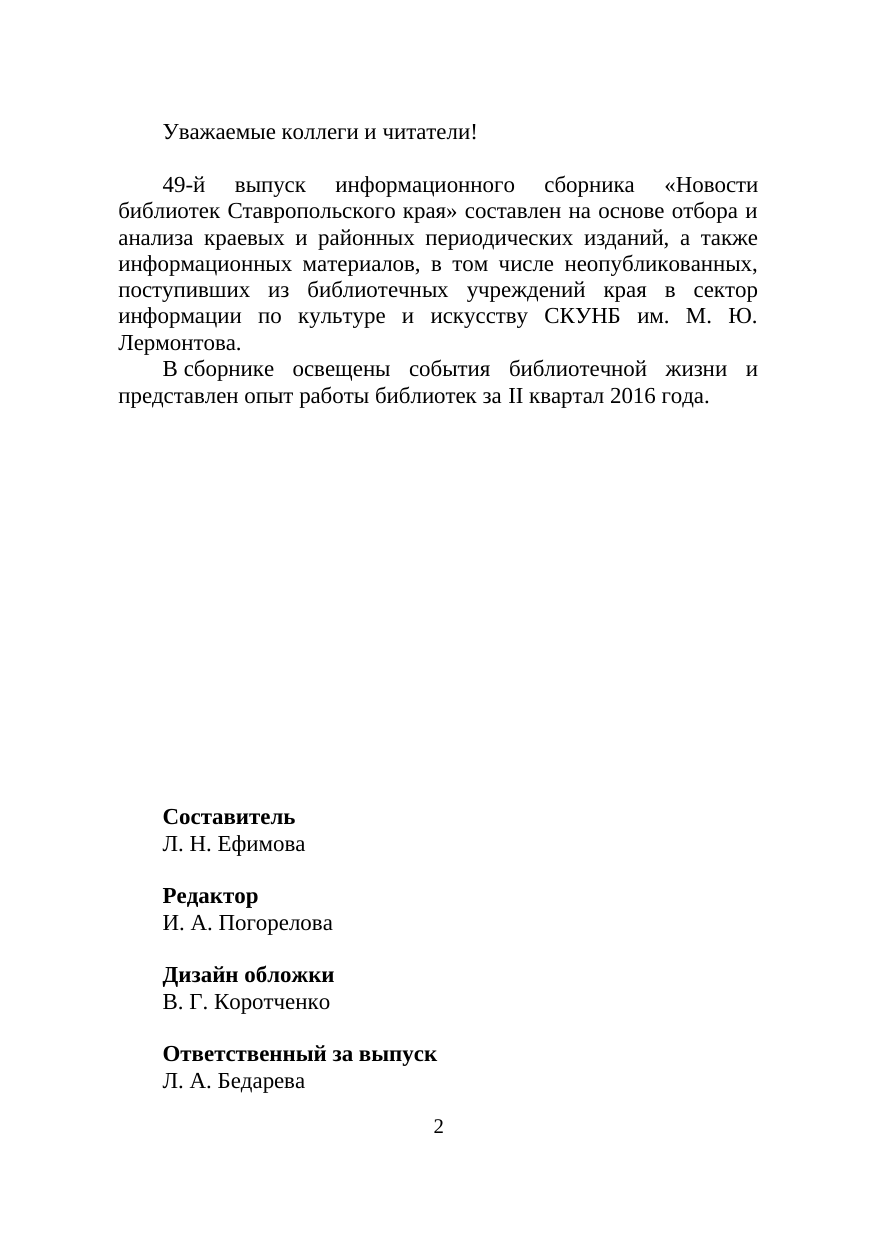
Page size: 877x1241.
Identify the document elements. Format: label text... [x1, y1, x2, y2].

text В сборнике освещены события библиотечной жизни и представлен опыт работы библиотек за II квартал 2016 года. [118, 355, 759, 408]
text Составитель [118, 803, 759, 830]
text Редактор [118, 882, 759, 909]
text Ответственный за выпуск [118, 1041, 759, 1067]
text В. Г. Коротченко [118, 988, 759, 1014]
text Л. А. Бедарева [118, 1067, 759, 1093]
text Дизайн обложки [118, 961, 759, 988]
text Уважаемые коллеги и читатели! [118, 118, 759, 144]
text И. А. Погорелова [118, 909, 759, 935]
text 49-й выпуск информационного сборника «Новости библиотек Ставропольского края» составлен на основе отбора и анализа краевых и районных периодических изданий, а также информационных материалов, в том числе неопубликованных, поступивших из библиотечных учреждений края в сектор информации по культуре и искусству СКУНБ им. М. Ю. Лермонтова. [118, 171, 759, 355]
text Л. Н. Ефимова [118, 830, 759, 856]
